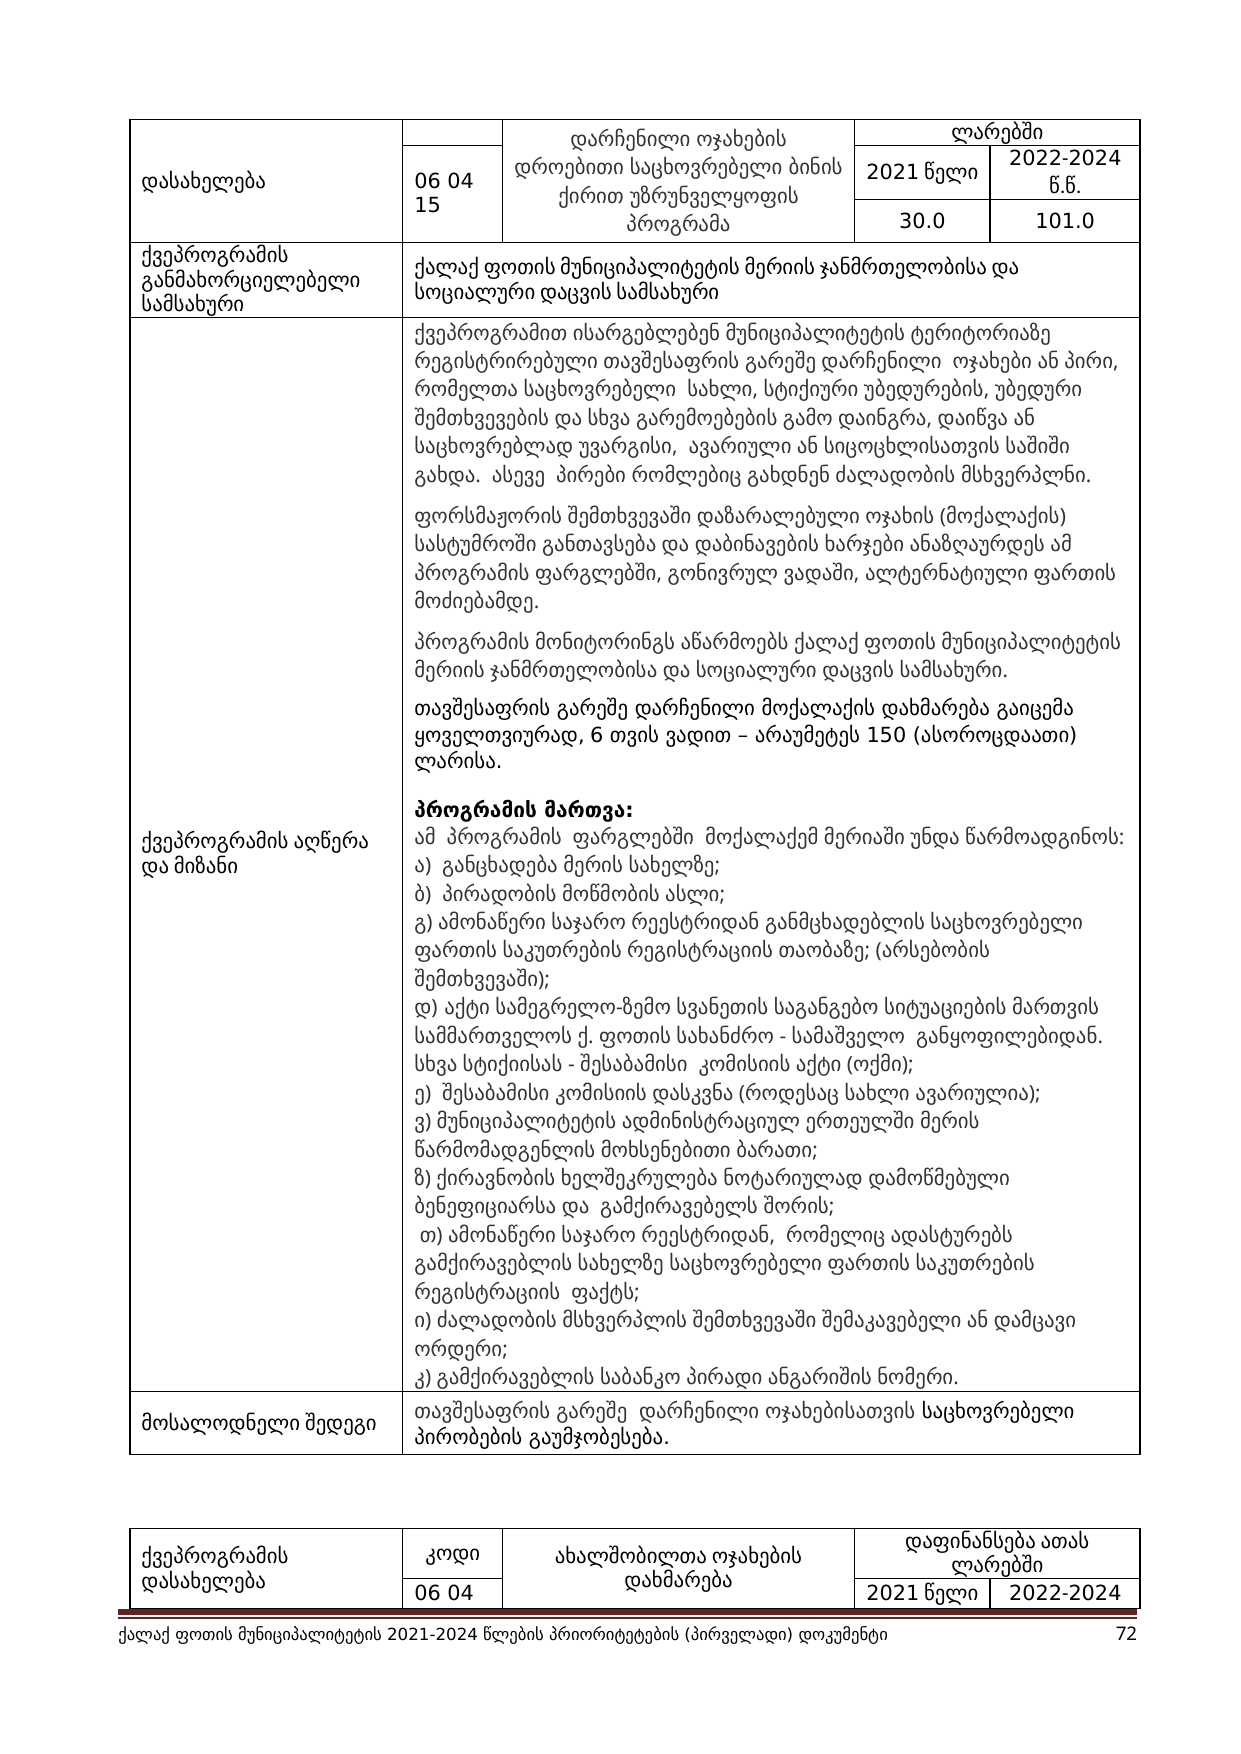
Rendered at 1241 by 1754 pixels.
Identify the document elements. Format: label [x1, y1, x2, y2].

table_cell [109, 118, 1140, 1609]
